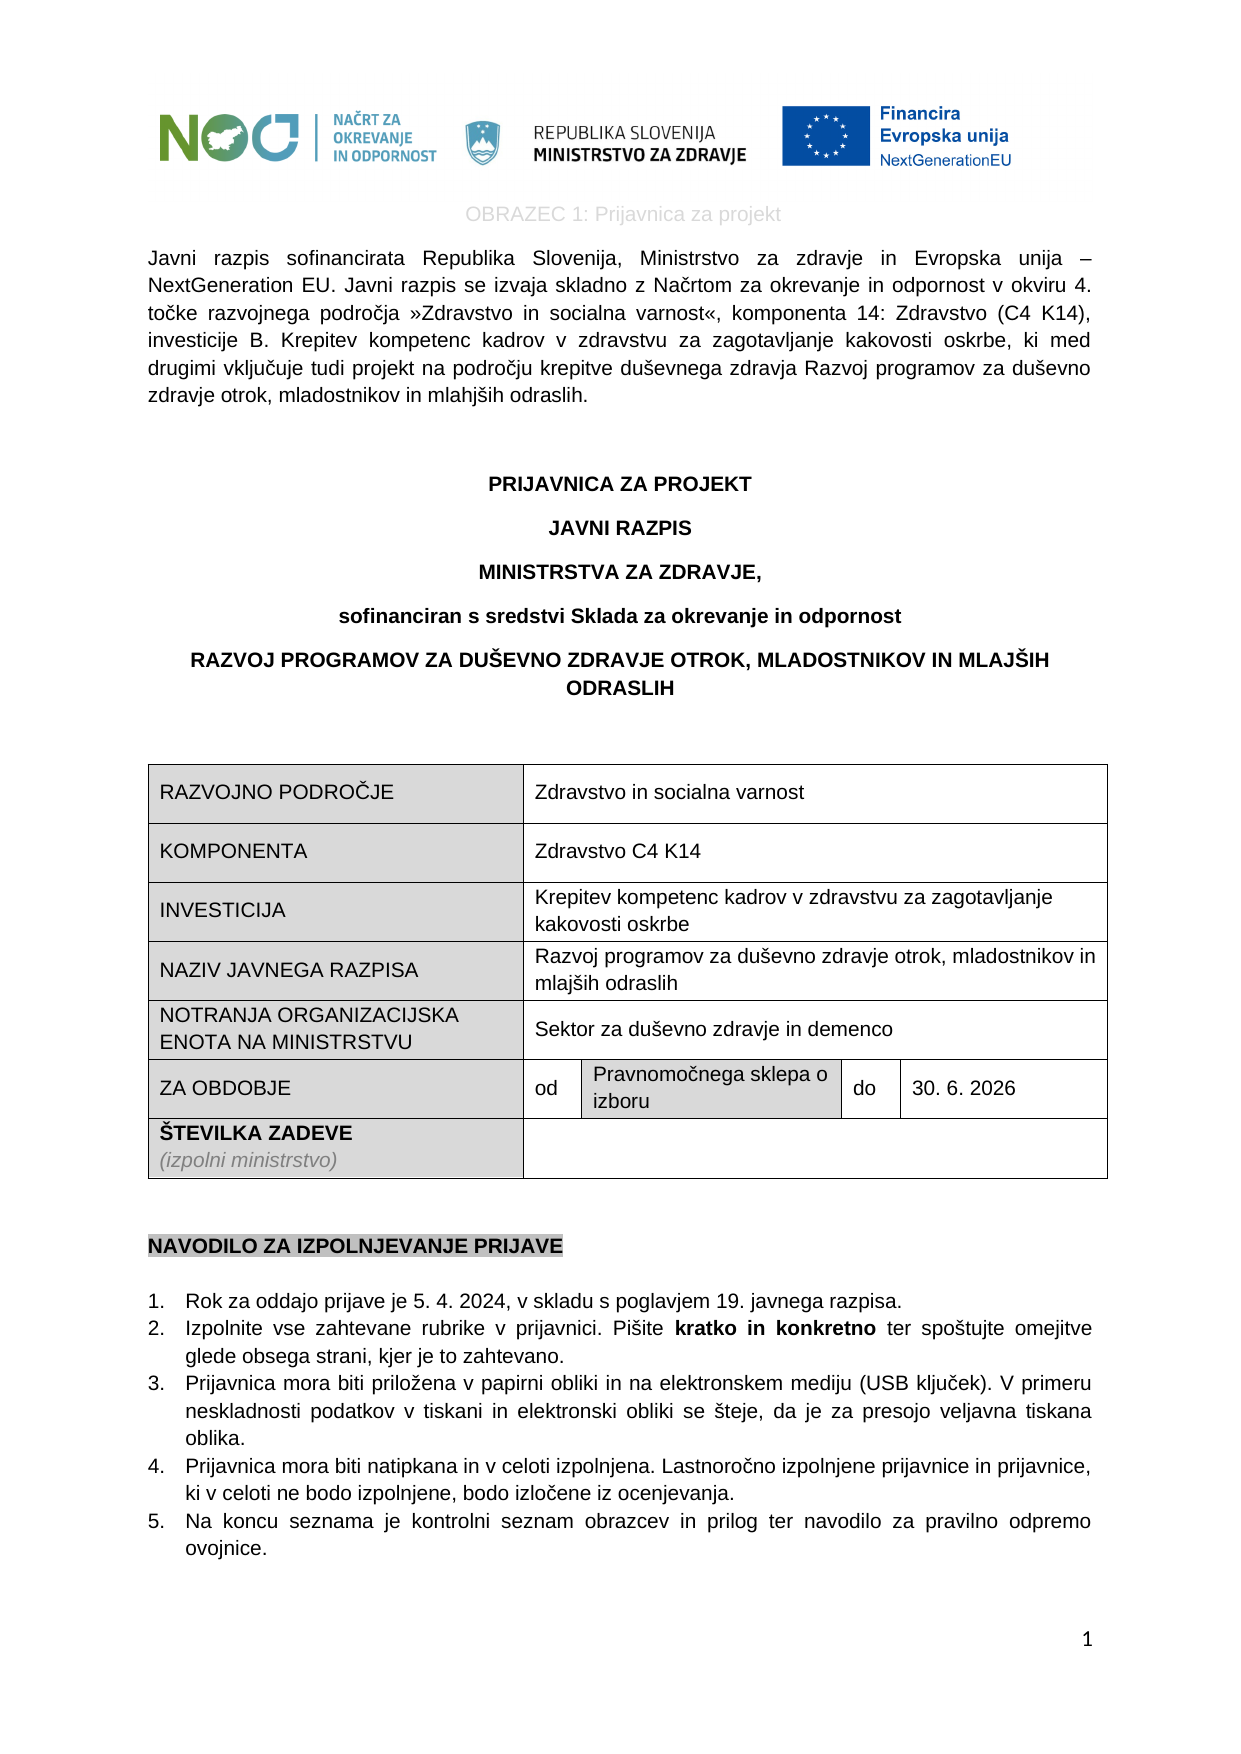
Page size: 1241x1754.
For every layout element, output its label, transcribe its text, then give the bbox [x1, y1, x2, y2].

table_header Zdravstvo in socialna varnost [524, 765, 1107, 823]
table_cell Sektor za duševno zdravje in demenco [524, 1001, 1107, 1059]
table_cell NAZIV JAVNEGA RAZPISA [149, 942, 523, 1000]
table_cell Razvoj programov za duševno zdravje otrok, mladostnikov in mlajših odraslih [524, 942, 1107, 1000]
table_cell [524, 1119, 1107, 1177]
table_header RAZVOJNO PODROČJE [149, 765, 523, 823]
table_cell ŠTEVILKA ZADEVE (izpolni ministrstvo) [149, 1119, 523, 1177]
text OBRAZEC 1: Prijavnica za projekt [148, 202, 1093, 225]
text NAVODILO ZA IZPOLNJEVANJE PRIJAVE [148, 1233, 1093, 1257]
text MINISTRSTVA ZA ZDRAVJE, [148, 560, 1093, 584]
list Na koncu seznama je kontrolni seznam obrazcev in prilog ter navodilo za pravilno odpremo ovojnice. [148, 1508, 1093, 1560]
table_cell Krepitev kompetenc kadrov v zdravstvu za zagotavljanje kakovosti oskrbe [524, 883, 1107, 941]
table_cell 30. 6. 2026 [901, 1060, 1107, 1118]
text sofinanciran s sredstvi Sklada za okrevanje in odpornost [148, 604, 1093, 628]
picture [147, 73, 1093, 202]
text Javni razpis sofinancirata Republika Slovenija, Ministrstvo za zdravje in Evropska unija – NextGeneration EU. Javni razpis se izvaja skladno z Načrtom za okrevanje in odpornost v okviru 4. točke razvojnega področja »Zdravstvo in socialna varnost«, komponenta 14: Zdravstvo (C4 K14), investicije B. Krepitev kompetenc kadrov v zdravstvu za zagotavljanje kakovosti oskrbe, ki med drugimi vključuje tudi projekt na področju krepitve duševnega zdravja Razvoj programov za duševno zdravje otrok, mladostnikov in mlahjših odraslih. [148, 246, 1093, 407]
table_cell od [524, 1060, 581, 1118]
table_cell do [842, 1060, 900, 1118]
list Prijavnica mora biti priložena v papirni obliki in na elektronskem mediju (USB ključek). V primeru neskladnosti podatkov v tiskani in elektronski obliki se šteje, da je za presojo veljavna tiskana oblika. [148, 1371, 1093, 1450]
table_cell Zdravstvo C4 K14 [524, 824, 1107, 882]
text PRIJAVNICA ZA PROJEKT [148, 471, 1093, 495]
text JAVNI RAZPIS [148, 516, 1093, 539]
list Izpolnite vse zahtevane rubrike v prijavnici. Pišite kratko in konkretno ter spoštujte omejitve glede obsega strani, kjer je to zahtevano. [148, 1316, 1093, 1367]
list Prijavnica mora biti natipkana in v celoti izpolnjena. Lastnoročno izpolnjene prijavnice in prijavnice, ki v celoti ne bodo izpolnjene, bodo izločene iz ocenjevanja. [148, 1453, 1093, 1505]
list Rok za oddajo prijave je 5. 4. 2024, v skladu s poglavjem 19. javnega razpisa. [148, 1288, 1093, 1312]
table_cell ZA OBDOBJE [149, 1060, 523, 1118]
table_cell Pravnomočnega sklepa o izboru [582, 1060, 841, 1118]
table_cell NOTRANJA ORGANIZACIJSKA ENOTA NA MINISTRSTVU [149, 1001, 523, 1059]
text RAZVOJ PROGRAMOV ZA DUŠEVNO ZDRAVJE OTROK, MLADOSTNIKOV IN MLAJŠIH ODRASLIH [148, 648, 1093, 699]
table_cell INVESTICIJA [149, 883, 523, 941]
table_cell KOMPONENTA [149, 824, 523, 882]
